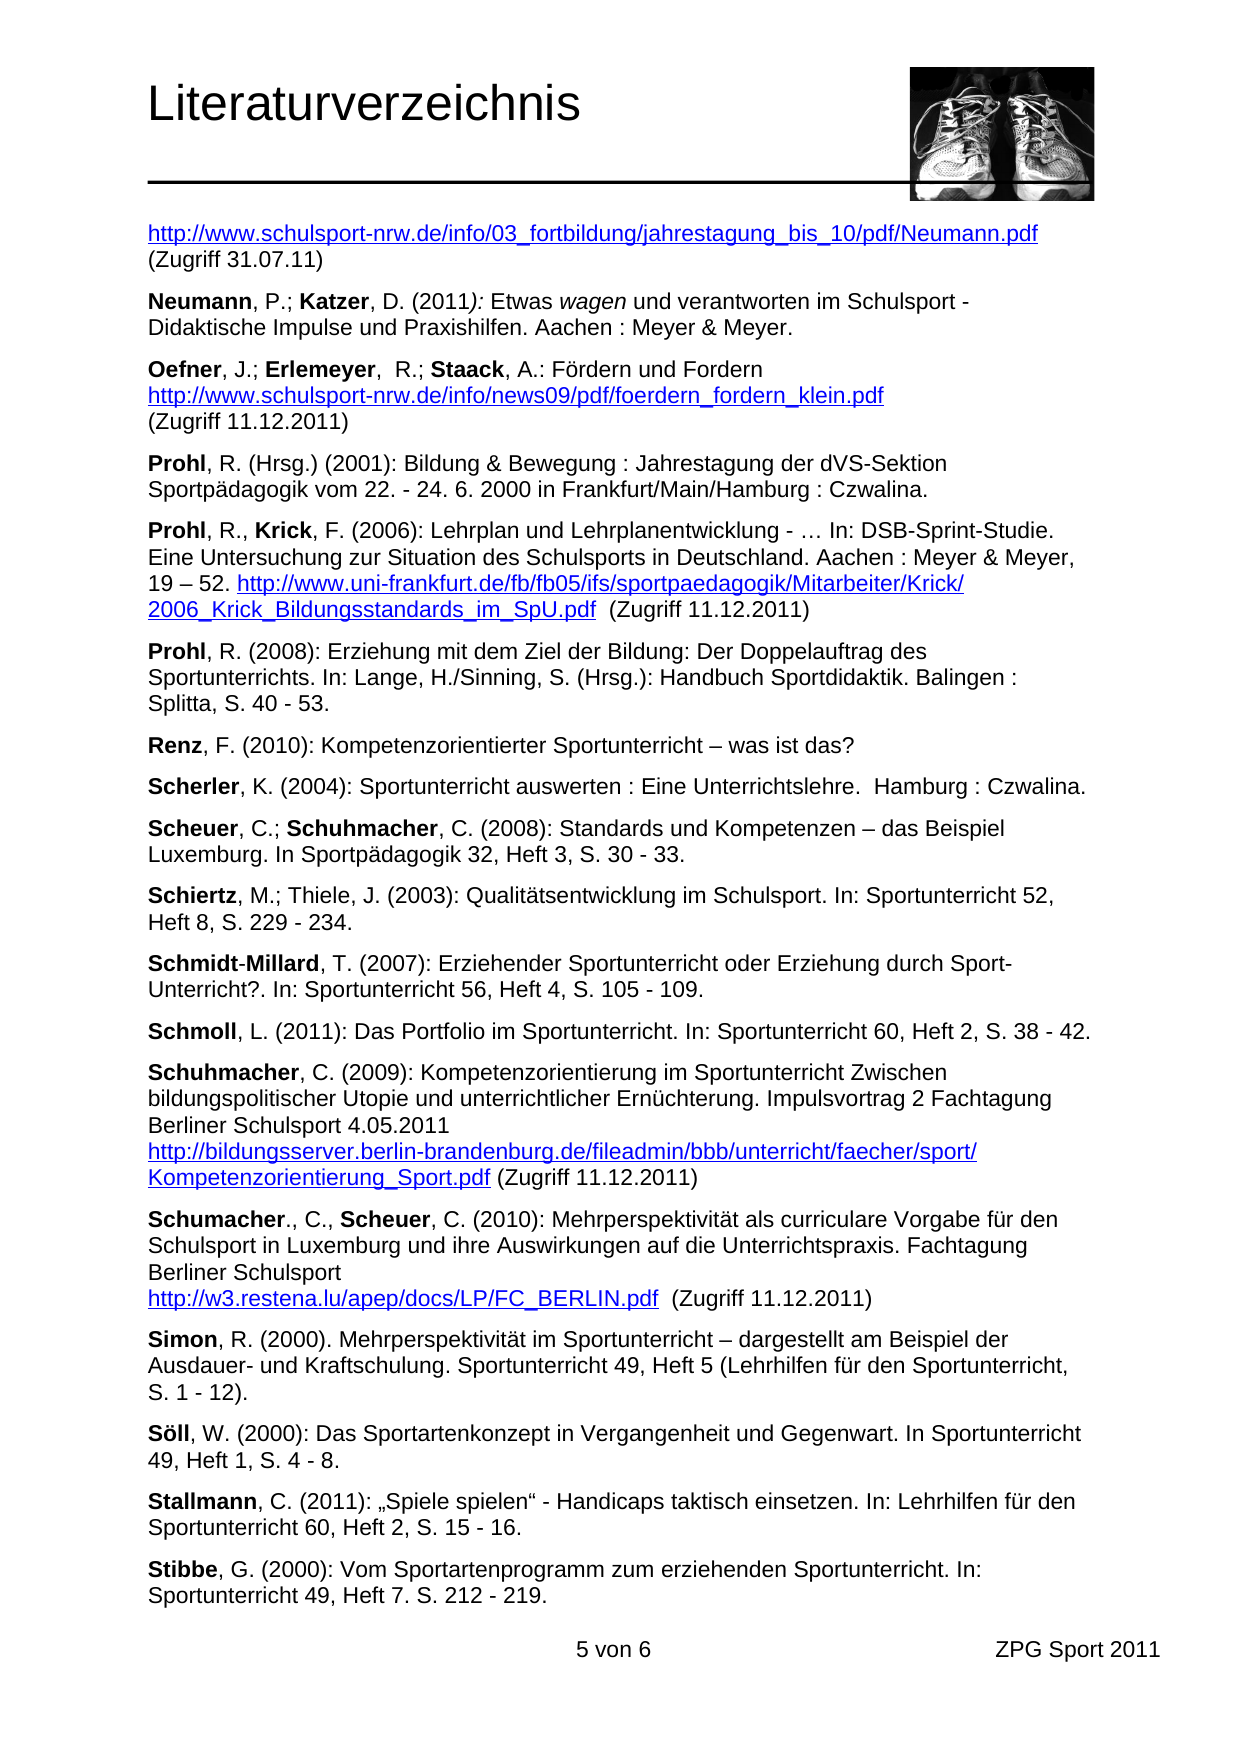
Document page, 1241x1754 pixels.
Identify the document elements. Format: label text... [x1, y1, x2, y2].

text Stallmann, C. (2011): „Spiele spielen“ - Handicaps taktisch einsetzen. In: Lehrhilfen für den Sportunterricht 60, Heft 2, S. 15 - 16. [148, 1488, 1093, 1541]
text Schuhmacher, C. (2009): Kompetenzorientierung im Sportunterricht Zwischen bildungspolitischer Utopie und unterrichtlicher Ernüchterung. Impulsvortrag 2 Fachtagung Berliner Schulsport 4.05.2011 [148, 1059, 1093, 1138]
text http://bildungsserver.berlin-brandenburg.de/fileadmin/bbb/unterricht/faecher/sport/Kompetenzorientierung_Sport.pdf (Zugriff 11.12.2011) [148, 1138, 1093, 1191]
text Prohl, R. (Hrsg.) (2001): Bildung & Bewegung : Jahrestagung der dVS-Sektion Sportpädagogik vom 22. - 24. 6. 2000 in Frankfurt/Main/Hamburg : Czwalina. [148, 449, 1093, 502]
text Schumacher., C., Scheuer, C. (2010): Mehrperspektivität als curriculare Vorgabe für den Schulsport in Luxemburg und ihre Auswirkungen auf die Unterrichtspraxis. Fachtagung Berliner Schulsport [148, 1206, 1093, 1285]
text Stibbe, G. (2000): Vom Sportartenprogramm zum erziehenden Sportunterricht. In: Sportunterricht 49, Heft 7. S. 212 - 219. [148, 1556, 1093, 1608]
text (Zugriff 11.12.2011) [148, 408, 1093, 434]
text Söll, W. (2000): Das Sportartenkonzept in Vergangenheit und Gegenwart. In Sportunterricht 49, Heft 1, S. 4 - 8. [148, 1420, 1093, 1473]
text Oefner, J.; Erlemeyer, R.; Staack, A.: Fördern und Fordern [148, 356, 1093, 382]
text Scherler, K. (2004): Sportunterricht auswerten : Eine Unterrichtslehre. Hamburg : Czwalina. [148, 773, 1093, 799]
text Renz, F. (2010): Kompetenzorientierter Sportunterricht – was ist das? [148, 732, 1093, 758]
text Prohl, R., Krick, F. (2006): Lehrplan und Lehrplanentwicklung - … In: DSB-Sprint-Studie. Eine Untersuchung zur Situation des Schulsports in Deutschland. Aachen : Meyer & Meyer, 19 – 52. http://www.uni-frankfurt.de/fb/fb05/ifs/sportpaedagogik/Mitarbeiter/Krick/2006_Krick_Bildungsstandards_im_SpU.pdf (Zugriff 11.12.2011) [148, 517, 1093, 623]
text Schmidt-Millard, T. (2007): Erziehender Sportunterricht oder Erziehung durch Sport- Unterricht?. In: Sportunterricht 56, Heft 4, S. 105 - 109. [148, 950, 1093, 1003]
text Simon, R. (2000). Mehrperspektivität im Sportunterricht – dargestellt am Beispiel der Ausdauer- und Kraftschulung. Sportunterricht 49, Heft 5 (Lehrhilfen für den Sportunterricht, S. 1 - 12). [148, 1326, 1093, 1405]
picture [909, 67, 1095, 201]
text Schmoll, L. (2011): Das Portfolio im Sportunterricht. In: Sportunterricht 60, Heft 2, S. 38 - 42. [148, 1018, 1093, 1044]
text Scheuer, C.; Schuhmacher, C. (2008): Standards und Kompetenzen – das Beispiel Luxemburg. In Sportpädagogik 32, Heft 3, S. 30 - 33. [148, 814, 1093, 867]
text http://www.schulsport-nrw.de/info/news09/pdf/foerdern_fordern_klein.pdf [148, 382, 1093, 408]
text Prohl, R. (2008): Erziehung mit dem Ziel der Bildung: Der Doppelauftrag des Sportunterrichts. In: Lange, H./Sinning, S. (Hrsg.): Handbuch Sportdidaktik. Balingen : Splitta, S. 40 - 53. [148, 638, 1093, 717]
text http://w3.restena.lu/apep/docs/LP/FC_BERLIN.pdf (Zugriff 11.12.2011) [148, 1285, 1093, 1311]
text Neumann, P.; Katzer, D. (2011): Etwas wagen und verantworten im Schulsport - Didaktische Impulse und Praxishilfen. Aachen : Meyer & Meyer. [148, 288, 1093, 341]
text Schiertz, M.; Thiele, J. (2003): Qualitätsentwicklung im Schulsport. In: Sportunterricht 52, Heft 8, S. 229 - 234. [148, 882, 1093, 935]
